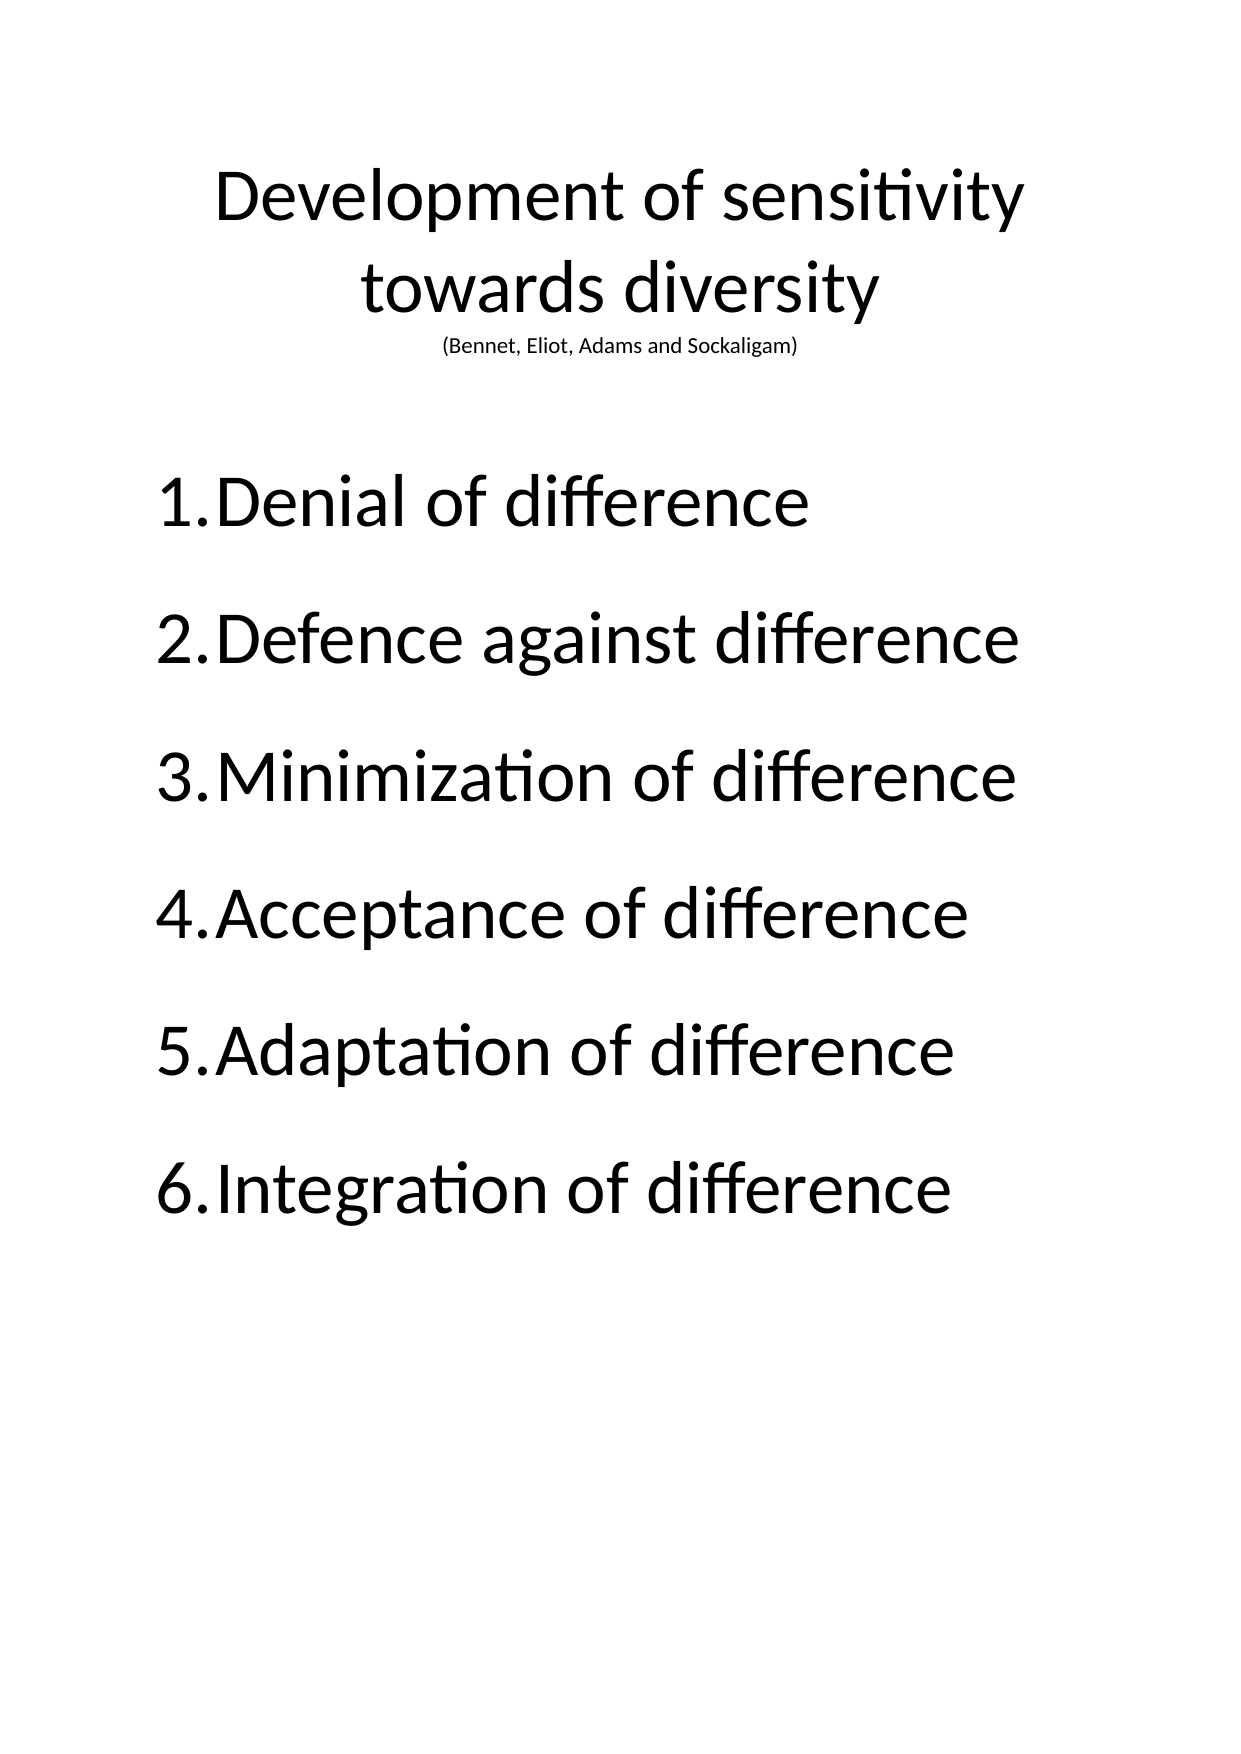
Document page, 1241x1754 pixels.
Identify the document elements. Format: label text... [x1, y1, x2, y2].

list Adaptation of difference [155, 1003, 1122, 1094]
text (Bennet, Eliot, Adams and Sockaligam) [118, 331, 1122, 359]
list Acceptance of difference [155, 866, 1122, 957]
text Development of sensitivity towards diversity [118, 148, 1122, 331]
list Denial of difference [155, 454, 1122, 545]
list Minimization of difference [155, 728, 1122, 820]
list Integration of difference [155, 1140, 1122, 1232]
list Defence against difference [155, 591, 1122, 683]
